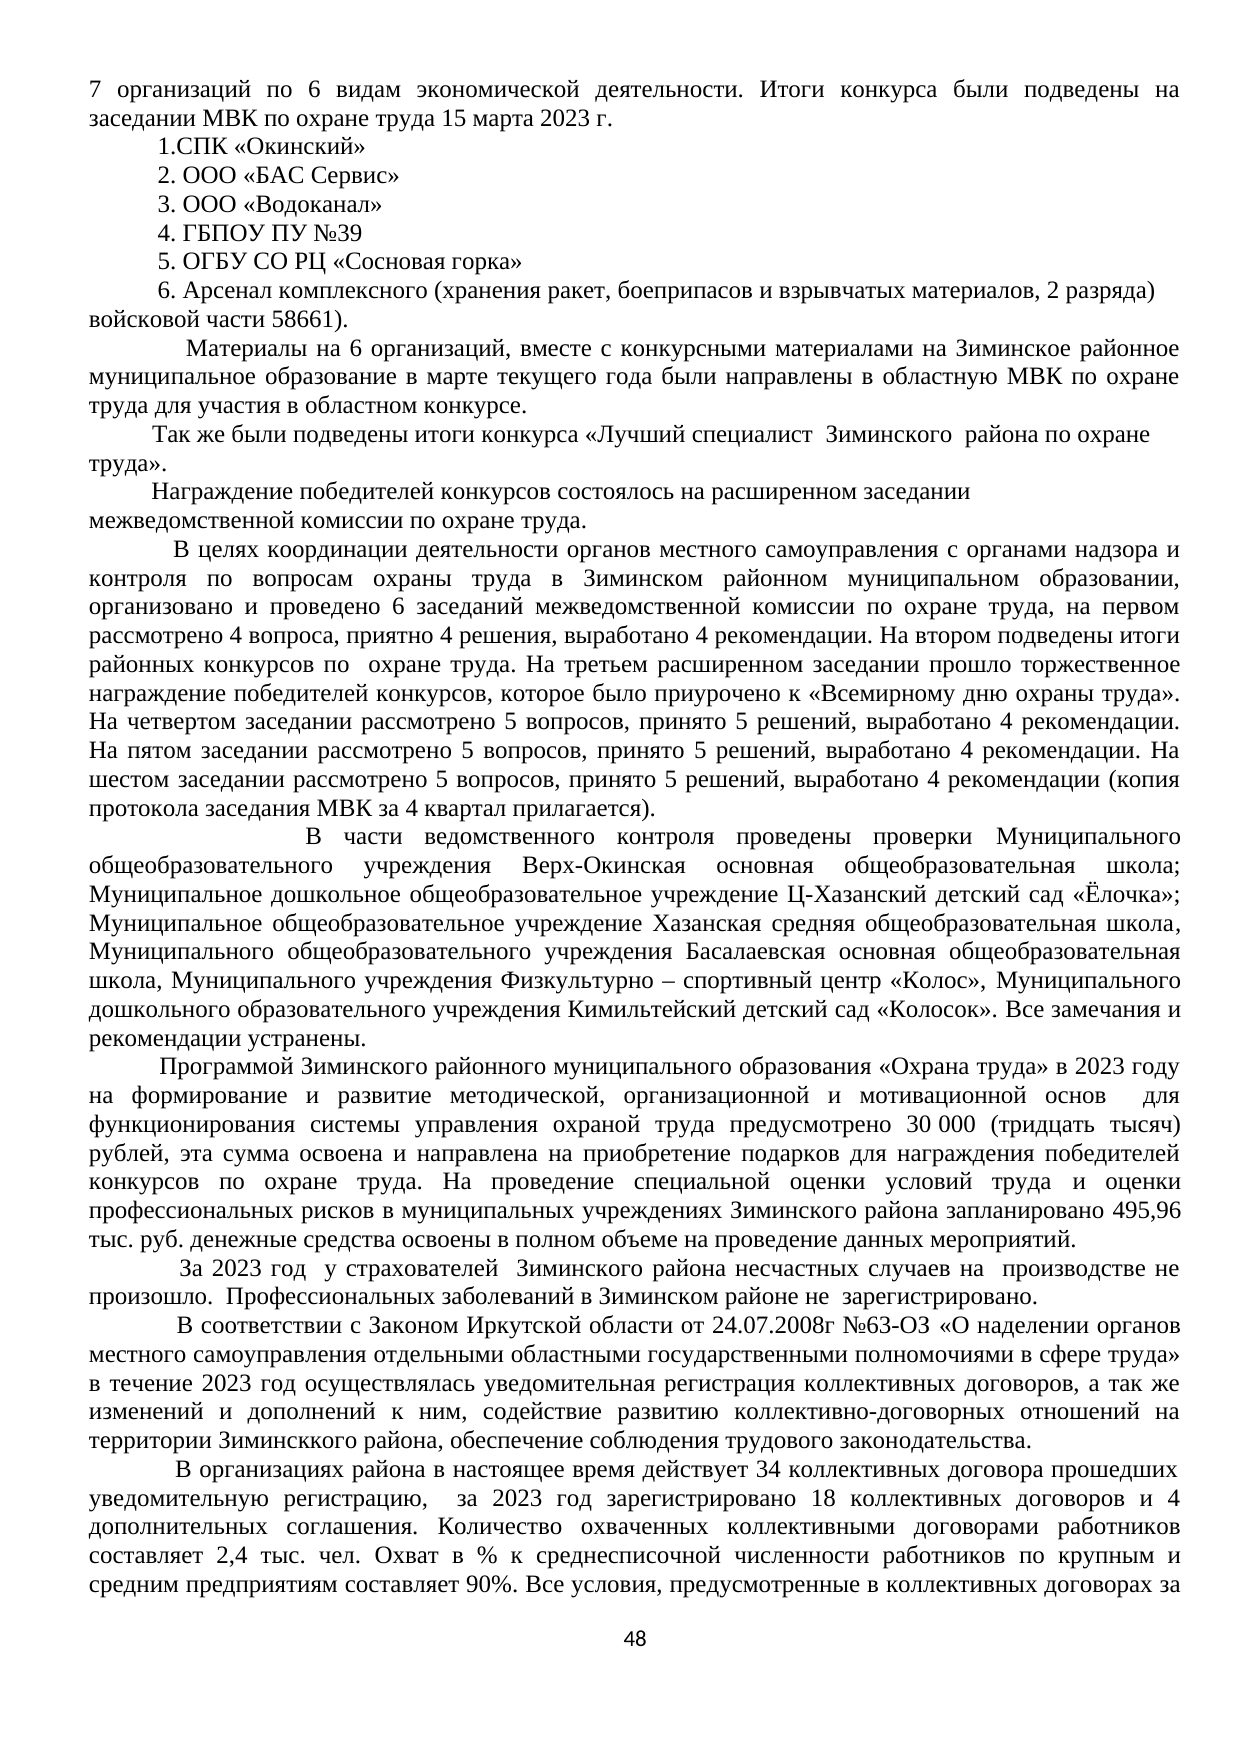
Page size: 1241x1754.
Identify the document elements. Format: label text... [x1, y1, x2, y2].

text 3. ООО «Водоканал» [89, 189, 1181, 218]
text В соответствии с Законом Иркутской области от 24.07.2008г №63-ОЗ «О наделении органов местного самоуправления отдельными областными государственными полномочиями в сфере труда» в течение 2023 год осуществлялась уведомительная регистрация коллективных договоров, а так же изменений и дополнений к ним, содействие развитию коллективно-договорных отношений на территории Зиминсккого района, обеспечение соблюдения трудового законодательства. [44, 1310, 1181, 1454]
text 1.СПК «Окинский» [89, 131, 1181, 160]
text 4. ГБПОУ ПУ №39 [89, 218, 1181, 246]
text 5. ОГБУ СО РЦ «Сосновая горка» [89, 246, 1181, 275]
text В целях координации деятельности органов местного самоуправления с органами надзора и контроля по вопросам охраны труда в Зиминском районном муниципальном образовании, организовано и проведено 6 заседаний межведомственной комиссии по охране труда, на первом рассмотрено 4 вопроса, приятно 4 решения, выработано 4 рекомендации. На втором подведены итоги районных конкурсов по охране труда. На третьем расширенном заседании прошло торжественное награждение победителей конкурсов, которое было приурочено к «Всемирному дню охраны труда». На четвертом заседании рассмотрено 5 вопросов, принято 5 решений, выработано 4 рекомендации. На пятом заседании рассмотрено 5 вопросов, принято 5 решений, выработано 4 рекомендации. На шестом заседании рассмотрено 5 вопросов, принято 5 решений, выработано 4 рекомендации (копия протокола заседания МВК за 4 квартал прилагается). [89, 534, 1181, 821]
text Так же были подведены итоги конкурса «Лучший специалист Зиминского района по охране труда». [89, 419, 1181, 476]
text За 2023 год у страхователей Зиминского района несчастных случаев на производстве не произошло. Профессиональных заболеваний в Зиминском районе не зарегистрировано. [89, 1253, 1181, 1310]
text 6. Арсенал комплексного (хранения ракет, боеприпасов и взрывчатых материалов, 2 разряда) войсковой части 58661). [89, 275, 1181, 333]
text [89, 74, 1181, 131]
text 2. ООО «БАС Сервис» [89, 160, 1181, 189]
text Награждение победителей конкурсов состоялось на расширенном заседании межведомственной комиссии по охране труда. [89, 476, 1181, 534]
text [44, 1454, 1181, 1598]
text В части ведомственного контроля проведены проверки Муниципального общеобразовательного учреждения Верх-Окинская основная общеобразовательная школа; Муниципальное дошкольное общеобразовательное учреждение Ц-Хазанский детский сад «Ёлочка»; Муниципальное общеобразовательное учреждение Хазанская средняя общеобразовательная школа, Муниципального общеобразовательного учреждения Басалаевская основная общеобразовательная школа, Муниципального учреждения Физкультурно – спортивный центр «Колос», Муниципального дошкольного образовательного учреждения Кимильтейский детский сад «Колосок». Все замечания и рекомендации устранены. [89, 821, 1181, 1051]
text Программой Зиминского районного муниципального образования «Охрана труда» в 2023 году на формирование и развитие методической, организационной и мотивационной основ для функционирования системы управления охраной труда предусмотрено 30 000 (тридцать тысяч) рублей, эта сумма освоена и направлена на приобретение подарков для награждения победителей конкурсов по охране труда. На проведение специальной оценки условий труда и оценки профессиональных рисков в муниципальных учреждениях Зиминского района запланировано 495,96 тыс. руб. денежные средства освоены в полном объеме на проведение данных мероприятий. [89, 1051, 1181, 1253]
text Материалы на 6 организаций, вместе с конкурсными материалами на Зиминское районное муниципальное образование в марте текущего года были направлены в областную МВК по охране труда для участия в областном конкурсе. [89, 333, 1181, 419]
